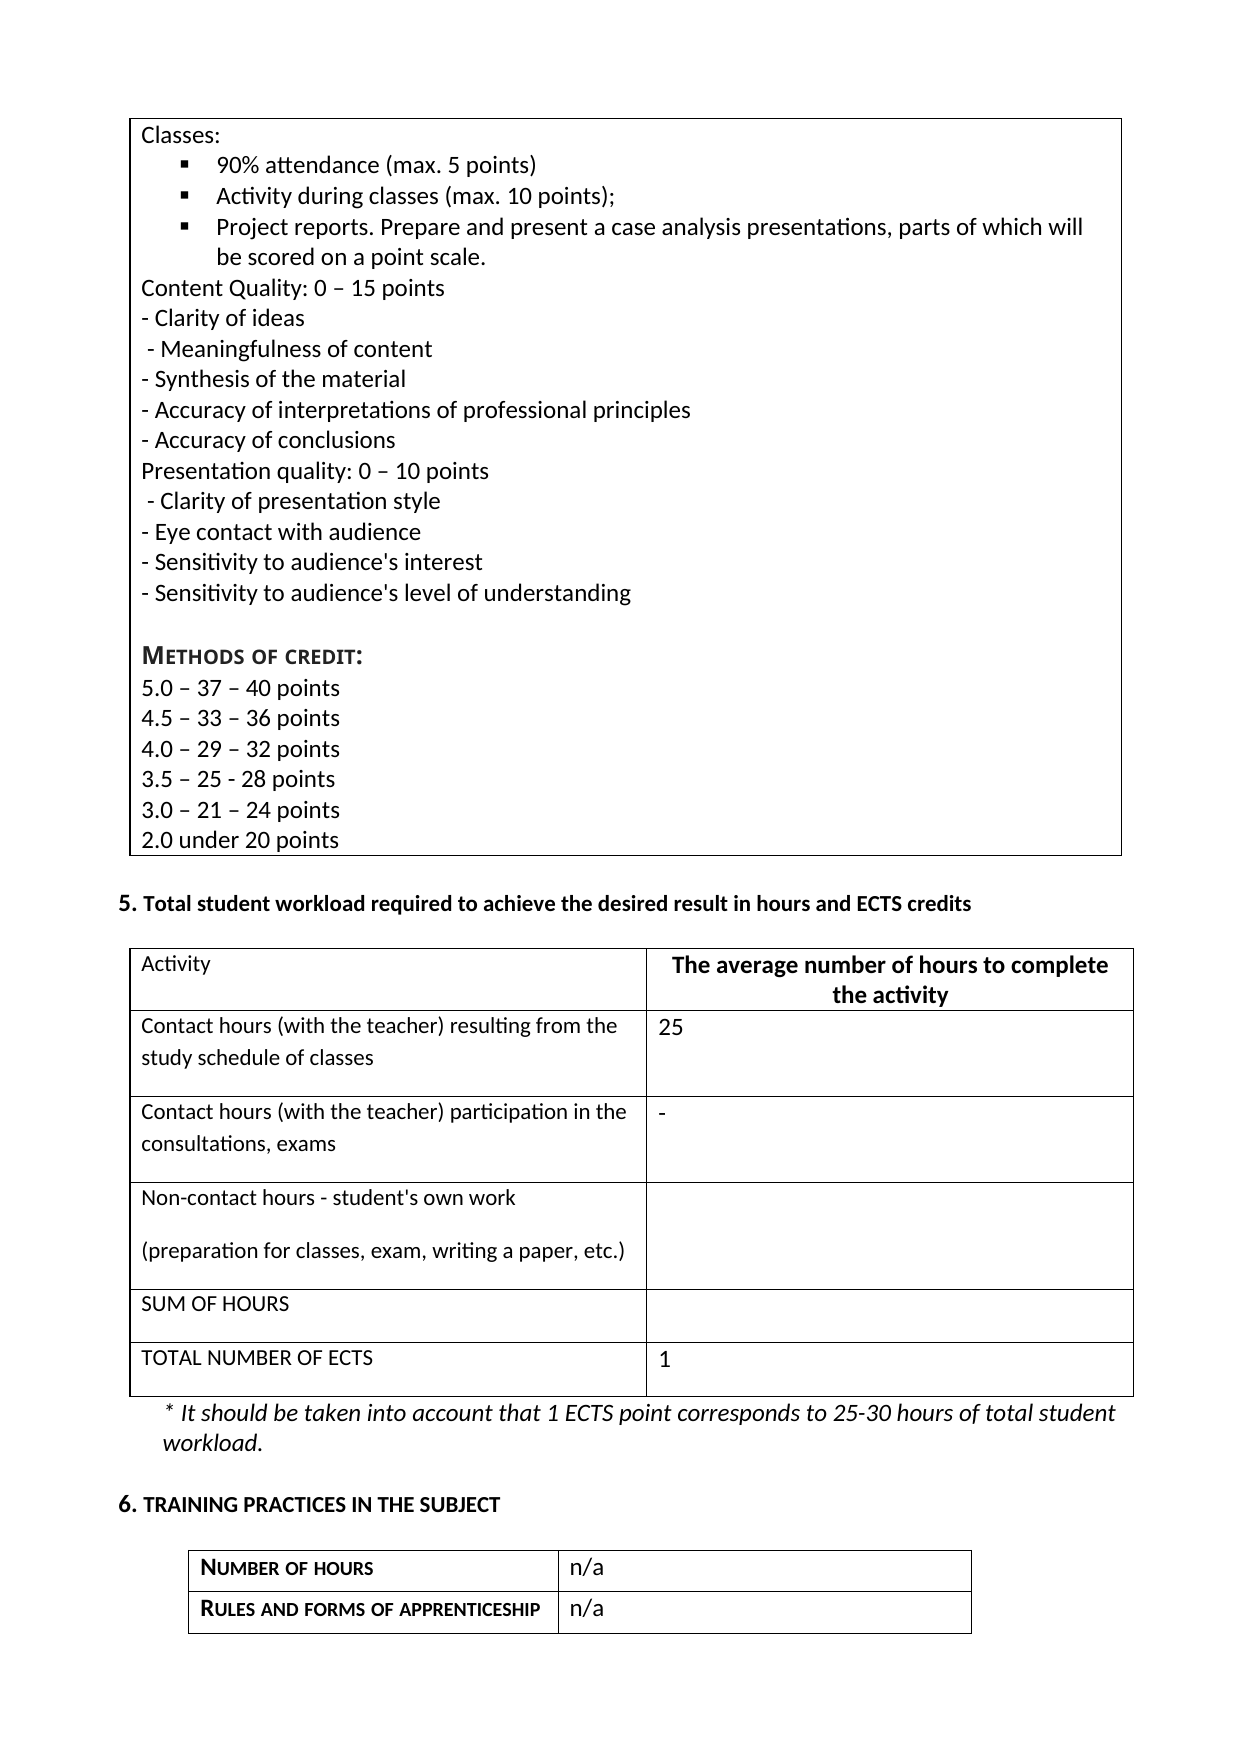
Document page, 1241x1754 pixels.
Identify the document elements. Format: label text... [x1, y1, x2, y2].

table_cell Rules and forms of apprenticeship [189, 1592, 558, 1632]
table_cell 1 [647, 1343, 1133, 1396]
table_cell Contact hours (with the teacher) resulting from the study schedule of classes [131, 1011, 646, 1096]
table_cell [647, 1183, 1133, 1288]
table_header Number of hours [189, 1551, 558, 1591]
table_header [131, 119, 1121, 855]
text 6. TRAINING PRACTICES IN THE SUBJECT [118, 1489, 1122, 1519]
table_header The average number of hours to complete the activity [647, 949, 1133, 1010]
table_header Activity [131, 949, 646, 1010]
table_cell - [647, 1097, 1133, 1182]
table_cell TOTAL NUMBER OF ECTS [131, 1343, 646, 1396]
table_cell Non-contact hours - student's own work (preparation for classes, exam, writing a paper, etc.) [131, 1183, 646, 1288]
table_header n/a [559, 1551, 971, 1591]
text 5. Total student workload required to achieve the desired result in hours and ECTS credits [118, 887, 1122, 917]
text * It should be taken into account that 1 ECTS point corresponds to 25-30 hours of total student workload. [162, 1397, 1122, 1458]
table_cell Contact hours (with the teacher) participation in the consultations, exams [131, 1097, 646, 1182]
table_cell 25 [647, 1011, 1133, 1096]
table_cell n/a [559, 1592, 971, 1632]
table_cell [647, 1290, 1133, 1342]
table_cell SUM OF HOURS [131, 1290, 646, 1342]
